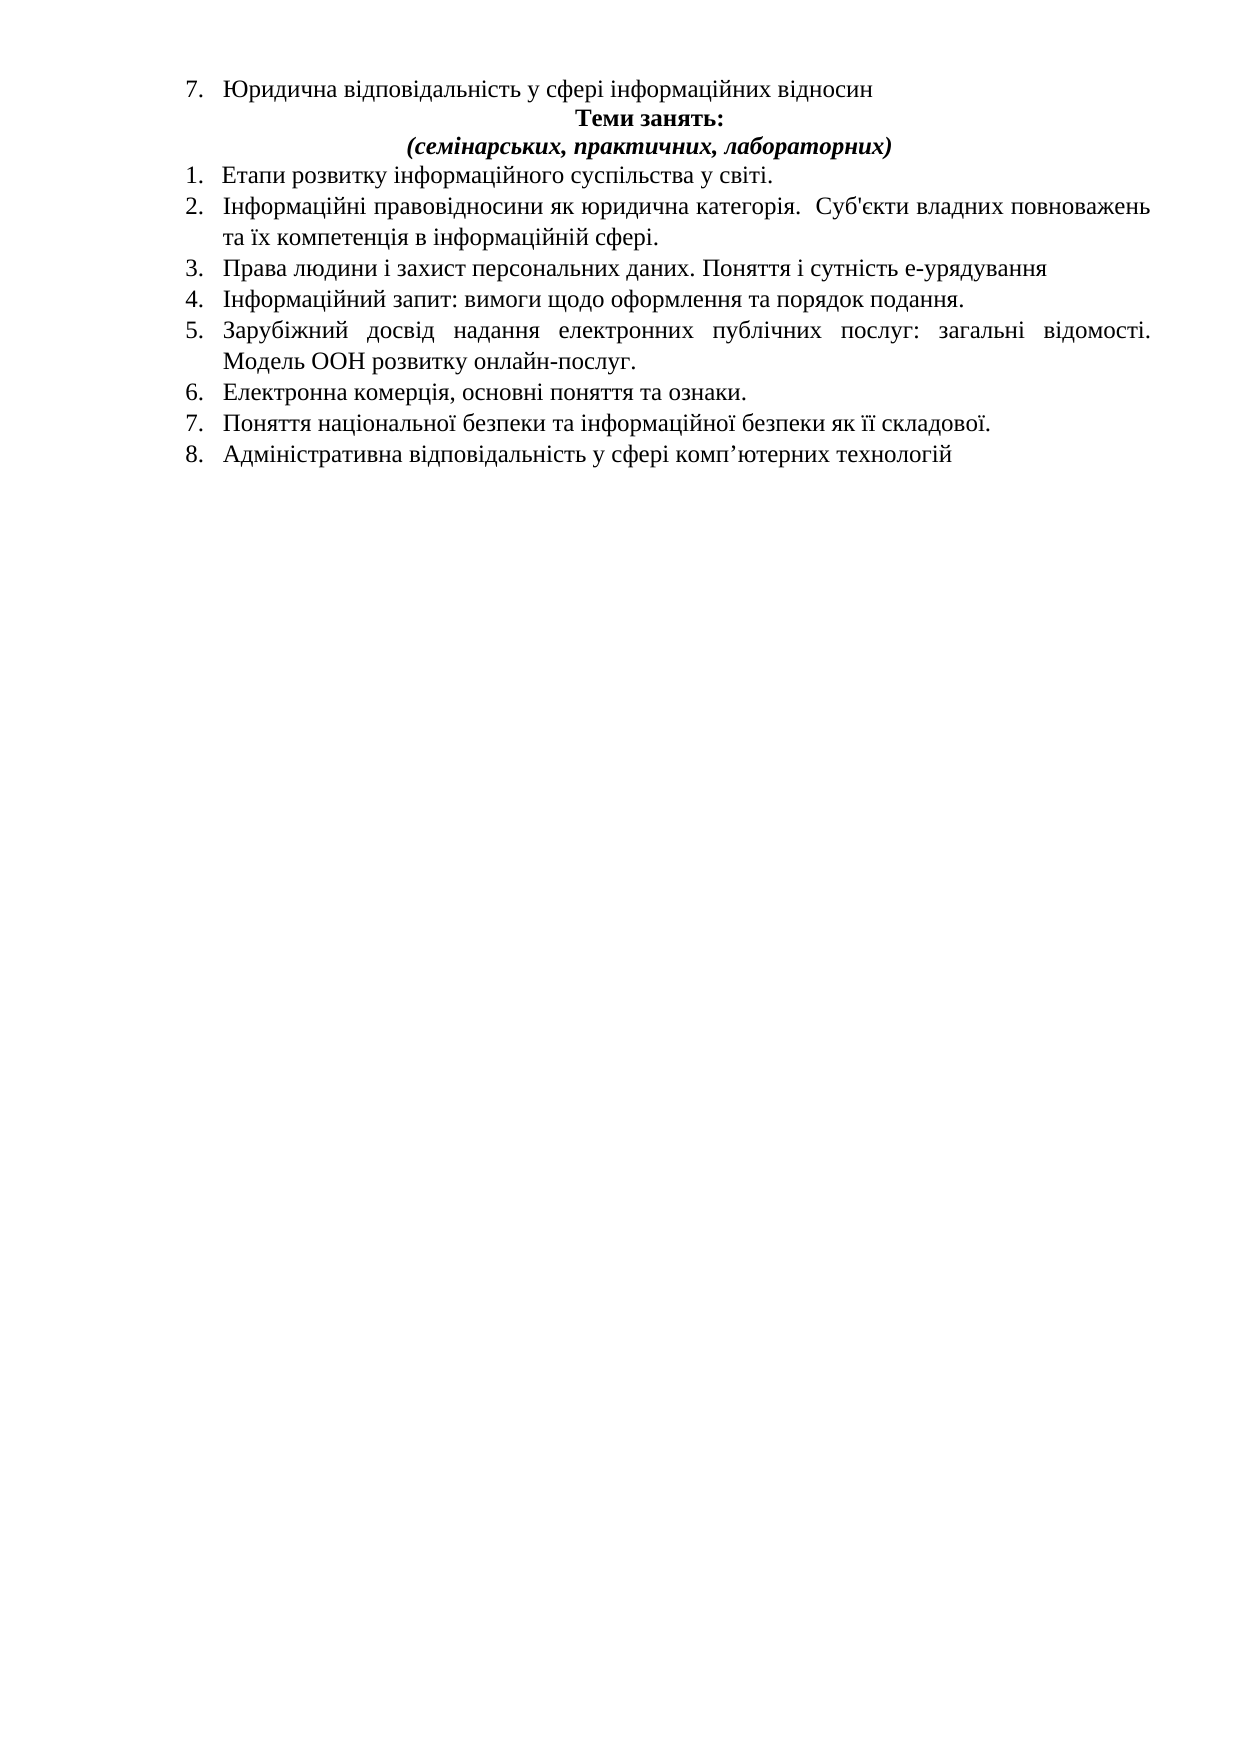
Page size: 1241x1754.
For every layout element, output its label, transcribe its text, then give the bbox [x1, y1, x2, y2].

list Зарубіжний досвід надання електронних публічних послуг: загальні відомості. Модель ООН розвитку онлайн-послуг. [185, 315, 1152, 375]
list Електронна комерція, основні поняття та ознаки. [185, 377, 1152, 406]
list Інформаційні правовідносини як юридична категорія. Суб'єкти владних повноважень та їх компетенція в інформаційній сфері. [185, 191, 1152, 251]
list Поняття національної безпеки та інформаційної безпеки як її складової. [185, 408, 1152, 437]
text Теми занять: [148, 103, 1152, 131]
list Юридична відповідальність у сфері інформаційних відносин [185, 74, 1152, 103]
text (семінарських, практичних, лабораторних) [148, 131, 1152, 160]
list Адміністративна відповідальність у сфері комп’ютерних технологій [185, 439, 1152, 468]
list Права людини і захист персональних даних. Поняття і сутність е-урядування [185, 253, 1152, 282]
list Інформаційний запит: вимоги щодо оформлення та порядок подання. [185, 284, 1152, 313]
list Етапи розвитку інформаційного суспільства у світі. [185, 160, 1152, 189]
